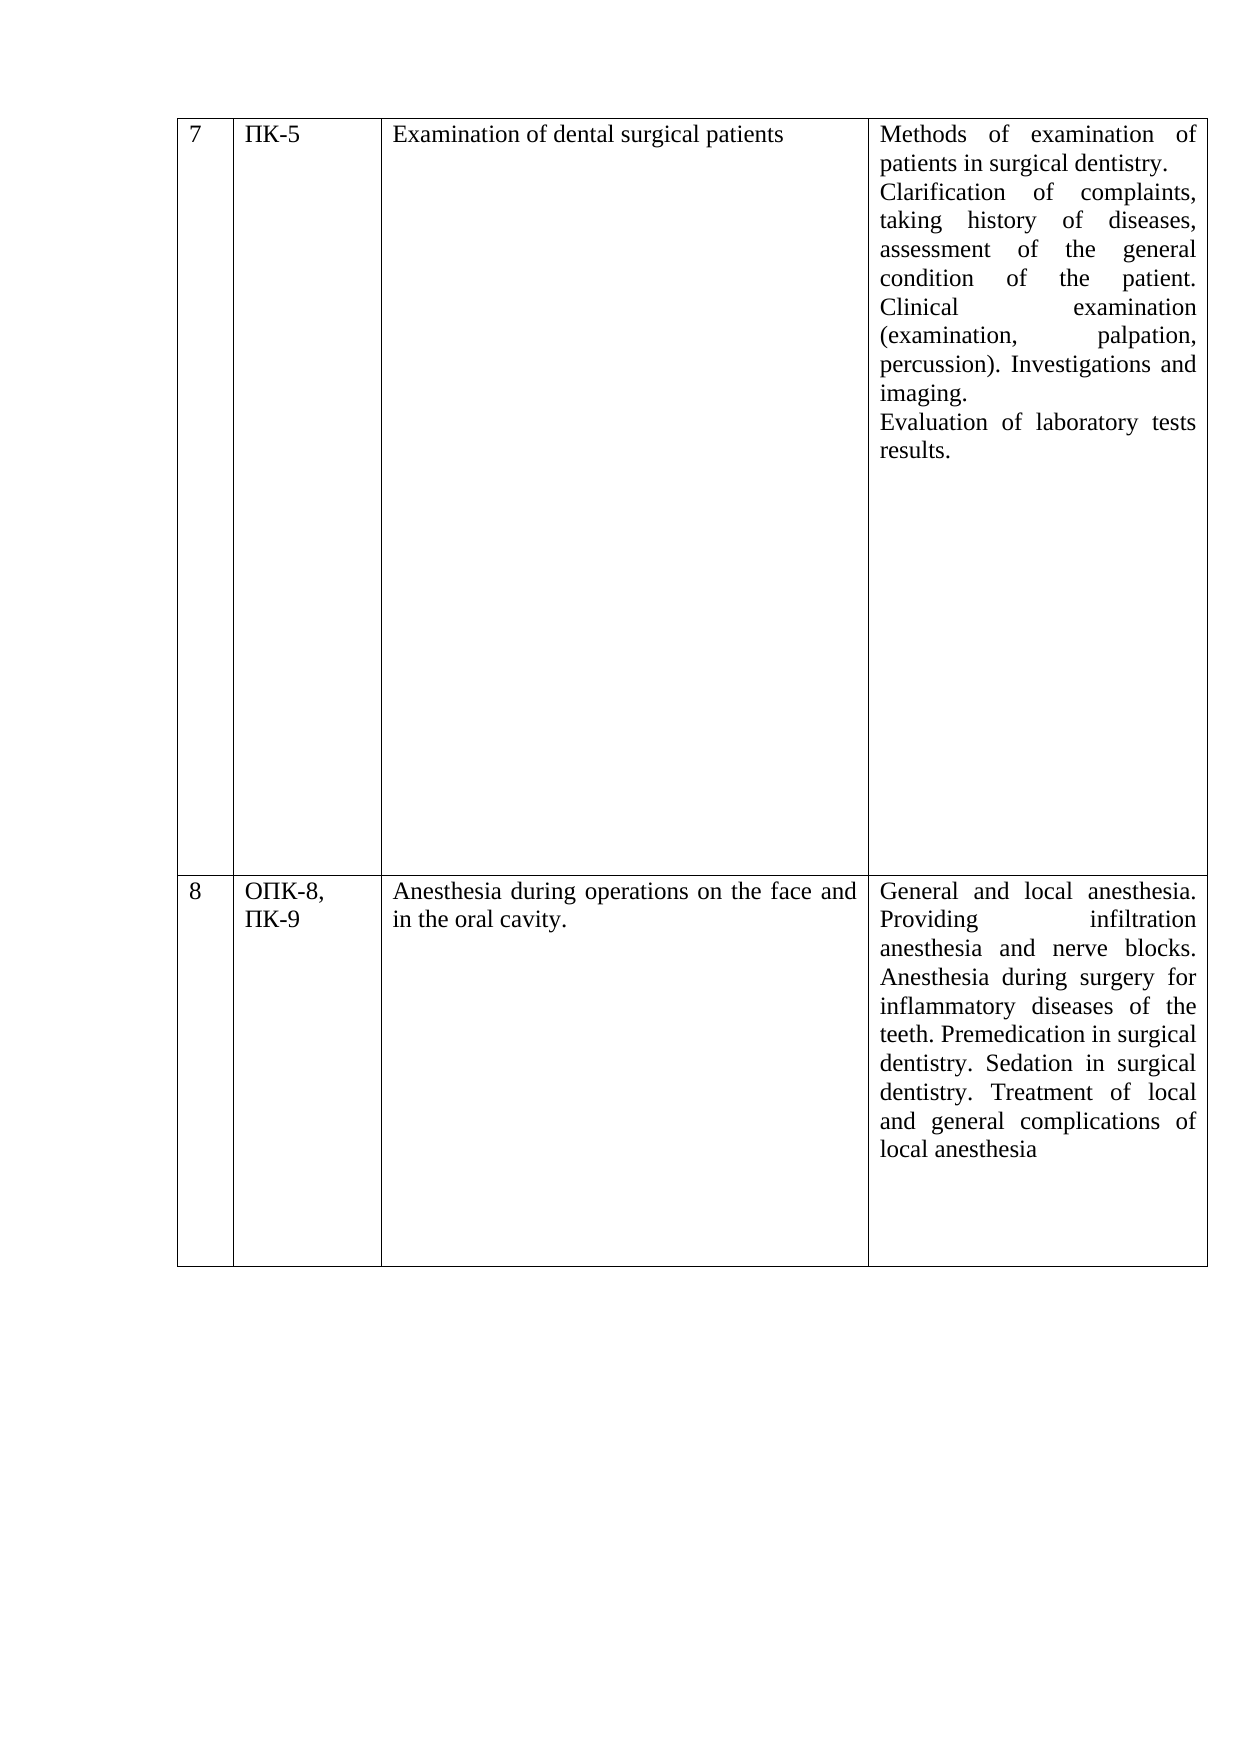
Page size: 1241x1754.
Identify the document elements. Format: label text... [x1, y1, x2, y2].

table_cell ОПК-8, ПК-9 [234, 876, 381, 1266]
table_cell 7 [178, 119, 233, 875]
table_cell Anesthesia during operations on the face and in the oral cavity. [382, 876, 868, 1266]
table_cell General and local anesthesia. Providing infiltration anesthesia and nerve blocks. Anesthesia during surgery for inflammatory diseases of the teeth. Premedication in surgical dentistry. Sedation in surgical dentistry. Treatment of local and general complications of local anesthesia [869, 876, 1207, 1266]
table_cell ПК-5 [234, 119, 381, 875]
table_cell Examination of dental surgical patients [382, 119, 868, 875]
table_cell 8 [178, 876, 233, 1266]
table_cell Methods of examination of patients in surgical dentistry. Clarification of complaints, taking history of diseases, assessment of the general condition of the patient. Clinical examination (examination, palpation, percussion). Investigations and imaging. Evaluation of laboratory tests results. [869, 119, 1207, 875]
